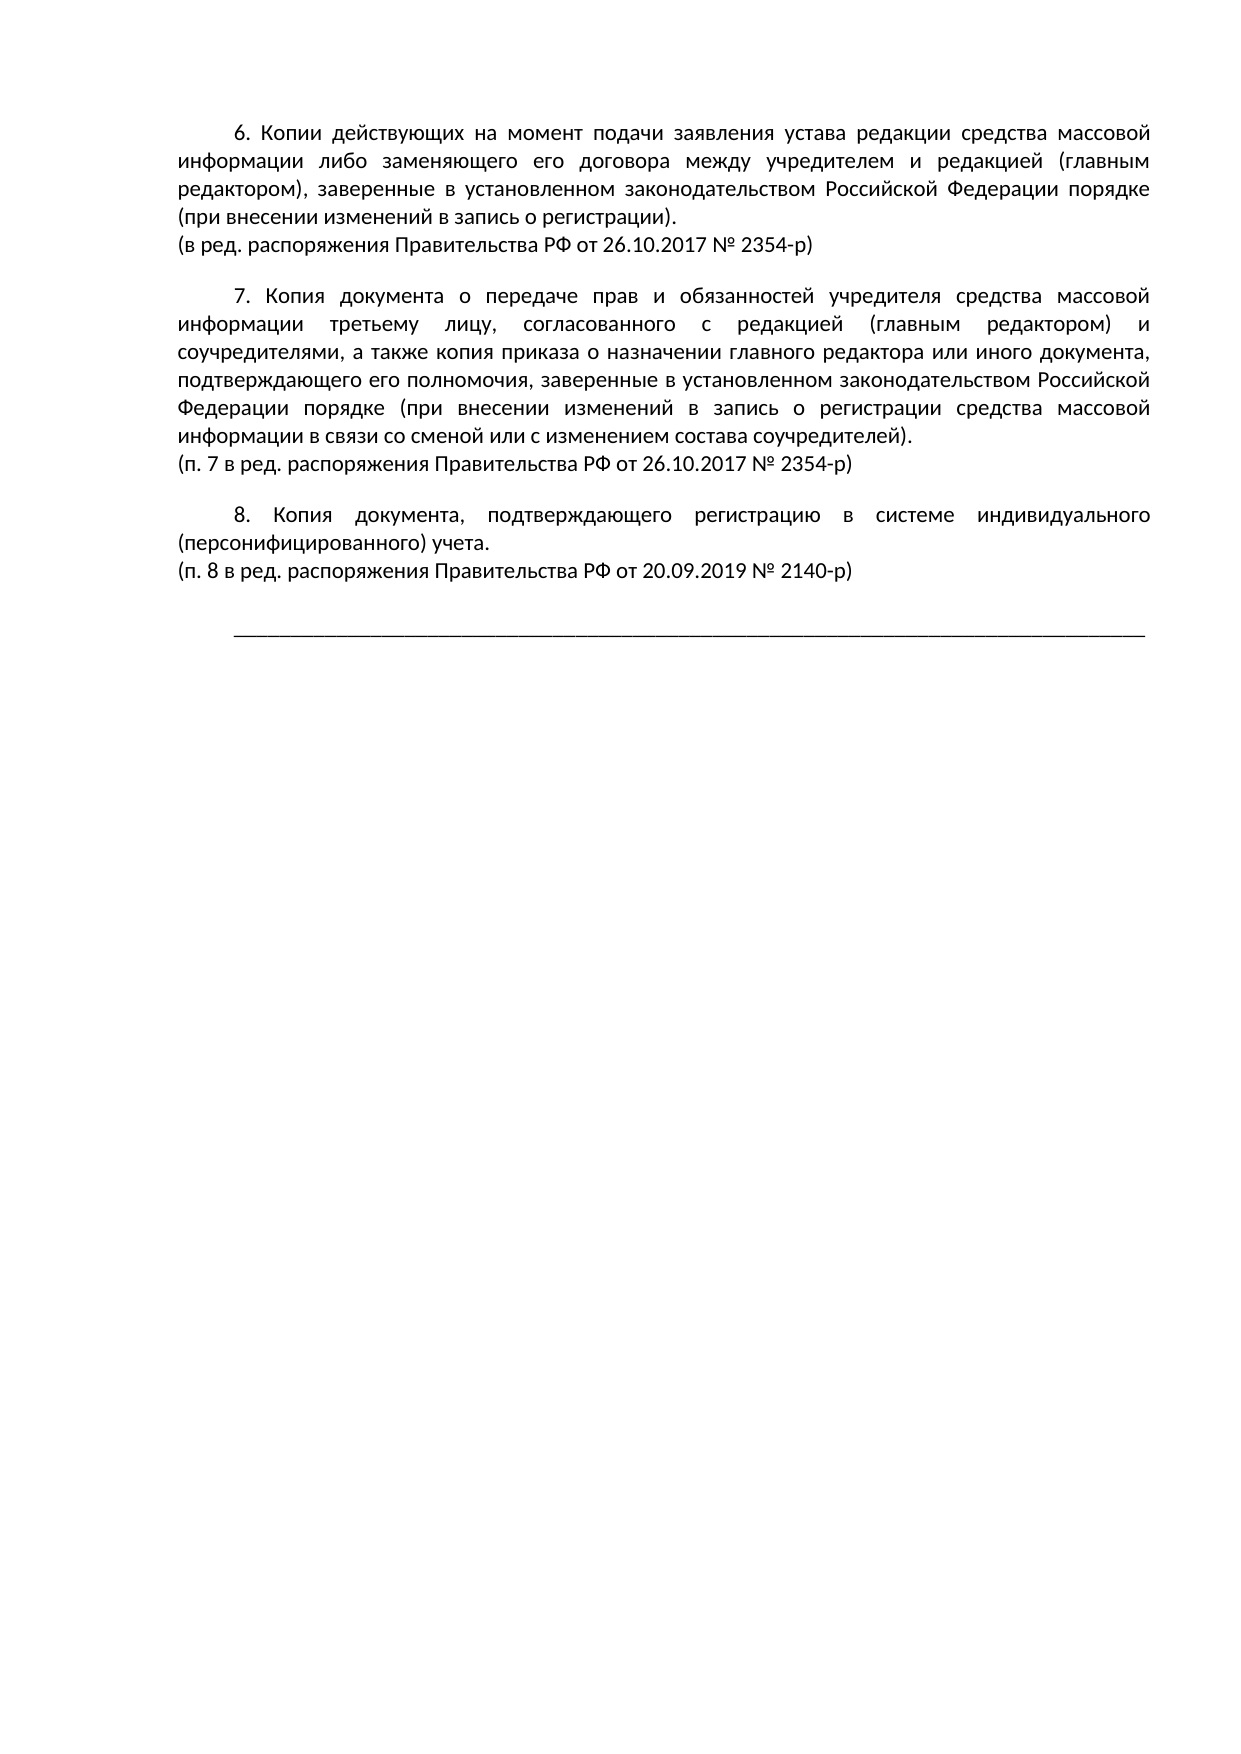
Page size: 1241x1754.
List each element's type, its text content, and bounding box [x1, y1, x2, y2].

text (в ред. распоряжения Правительства РФ от 26.10.2017 № 2354-р) [177, 230, 1152, 258]
text 8. Копия документа, подтверждающего регистрацию в системе индивидуального (персонифицированного) учета. [177, 500, 1152, 556]
text (п. 7 в ред. распоряжения Правительства РФ от 26.10.2017 № 2354-р) [177, 449, 1152, 477]
text ________________________________________________________________________________ [177, 612, 1152, 640]
text 6. Копии действующих на момент подачи заявления устава редакции средства массовой информации либо заменяющего его договора между учредителем и редакцией (главным редактором), заверенные в установленном законодательством Российской Федерации порядке (при внесении изменений в запись о регистрации). [177, 118, 1152, 230]
text 7. Копия документа о передаче прав и обязанностей учредителя средства массовой информации третьему лицу, согласованного с редакцией (главным редактором) и соучредителями, а также копия приказа о назначении главного редактора или иного документа, подтверждающего его полномочия, заверенные в установленном законодательством Российской Федерации порядке (при внесении изменений в запись о регистрации средства массовой информации в связи со сменой или с изменением состава соучредителей). [177, 281, 1152, 449]
text (п. 8 в ред. распоряжения Правительства РФ от 20.09.2019 № 2140-р) [177, 556, 1152, 584]
